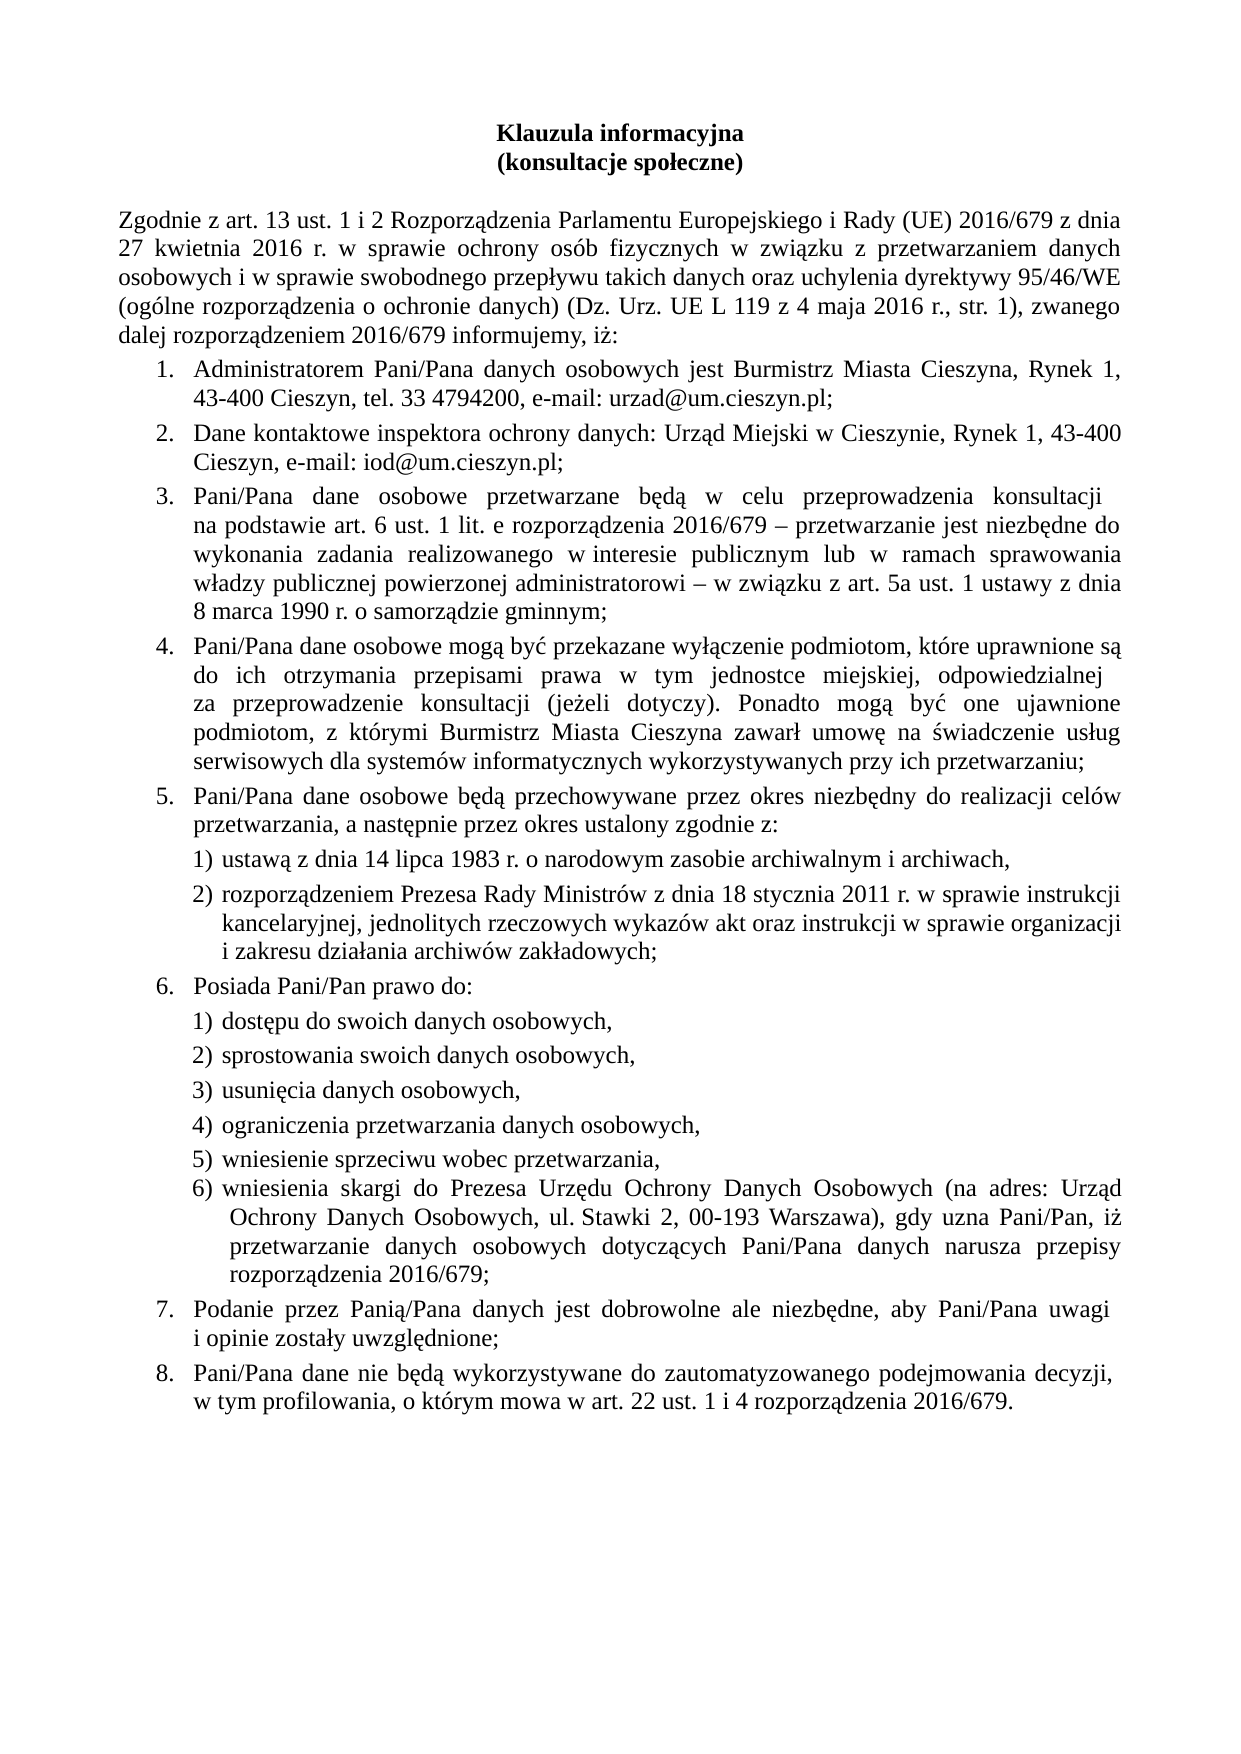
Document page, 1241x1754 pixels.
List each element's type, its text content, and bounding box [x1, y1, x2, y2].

list Pani/Pana dane osobowe będą przechowywane przez okres niezbędny do realizacji celów przetwarzania, a następnie przez okres ustalony zgodnie z: [156, 781, 1122, 838]
list Posiada Pani/Pan prawo do: [156, 971, 1122, 1000]
list dostępu do swoich danych osobowych, [192, 1006, 1122, 1034]
list Podanie przez Panią/Pana danych jest dobrowolne ale niezbędne, aby Pani/Pana uwagi i opinie zostały uwzględnione; [156, 1294, 1122, 1352]
list usunięcia danych osobowych, [192, 1075, 1122, 1104]
list wniesienie sprzeciwu wobec przetwarzania, [192, 1144, 1122, 1173]
text Zgodnie z art. 13 ust. 1 i 2 Rozporządzenia Parlamentu Europejskiego i Rady (UE) 2016/679 z dnia 27 kwietnia 2016 r. w sprawie ochrony osób fizycznych w związku z przetwarzaniem danych osobowych i w sprawie swobodnego przepływu takich danych oraz uchylenia dyrektywy 95/46/WE (ogólne rozporządzenia o ochronie danych) (Dz. Urz. UE L 119 z 4 maja 2016 r., str. 1), zwanego dalej rozporządzeniem 2016/679 informujemy, iż: [118, 205, 1122, 348]
list Administratorem Pani/Pana danych osobowych jest Burmistrz Miasta Cieszyna, Rynek 1, 43-400 Cieszyn, tel. 33 4794200, e-mail: urzad@um.cieszyn.pl; [156, 354, 1122, 412]
list Pani/Pana dane osobowe mogą być przekazane wyłączenie podmiotom, które uprawnione są do ich otrzymania przepisami prawa w tym jednostce miejskiej, odpowiedzialnej za przeprowadzenie konsultacji (jeżeli dotyczy). Ponadto mogą być one ujawnione podmiotom, z którymi Burmistrz Miasta Cieszyna zawarł umowę na świadczenie usług serwisowych dla systemów informatycznych wykorzystywanych przy ich przetwarzaniu; [156, 631, 1122, 775]
list Pani/Pana dane nie będą wykorzystywane do zautomatyzowanego podejmowania decyzji, w tym profilowania, o którym mowa w art. 22 ust. 1 i 4 rozporządzenia 2016/679. [156, 1358, 1122, 1415]
list sprostowania swoich danych osobowych, [192, 1040, 1122, 1069]
text (konsultacje społeczne) [118, 147, 1122, 176]
list ustawą z dnia 14 lipca 1983 r. o narodowym zasobie archiwalnym i archiwach, [192, 844, 1122, 873]
list ograniczenia przetwarzania danych osobowych, [192, 1110, 1122, 1138]
list rozporządzeniem Prezesa Rady Ministrów z dnia 18 stycznia 2011 r. w sprawie instrukcji kancelaryjnej, jednolitych rzeczowych wykazów akt oraz instrukcji w sprawie organizacji i zakresu działania archiwów zakładowych; [192, 879, 1122, 965]
list Pani/Pana dane osobowe przetwarzane będą w celu przeprowadzenia konsultacji na podstawie art. 6 ust. 1 lit. e rozporządzenia 2016/679 – przetwarzanie jest niezbędne do wykonania zadania realizowanego w interesie publicznym lub w ramach sprawowania władzy publicznej powierzonej administratorowi – w związku z art. 5a ust. 1 ustawy z dnia 8 marca 1990 r. o samorządzie gminnym; [156, 481, 1122, 625]
list Dane kontaktowe inspektora ochrony danych: Urząd Miejski w Cieszynie, Rynek 1, 43-400 Cieszyn, e-mail: iod@um.cieszyn.pl; [156, 418, 1122, 475]
list wniesienia skargi do Prezesa Urzędu Ochrony Danych Osobowych (na adres: Urząd Ochrony Danych Osobowych, ul. Stawki 2, 00-193 Warszawa), gdy uzna Pani/Pan, iż przetwarzanie danych osobowych dotyczących Pani/Pana danych narusza przepisy rozporządzenia 2016/679; [192, 1173, 1122, 1288]
text Klauzula informacyjna [118, 118, 1122, 147]
